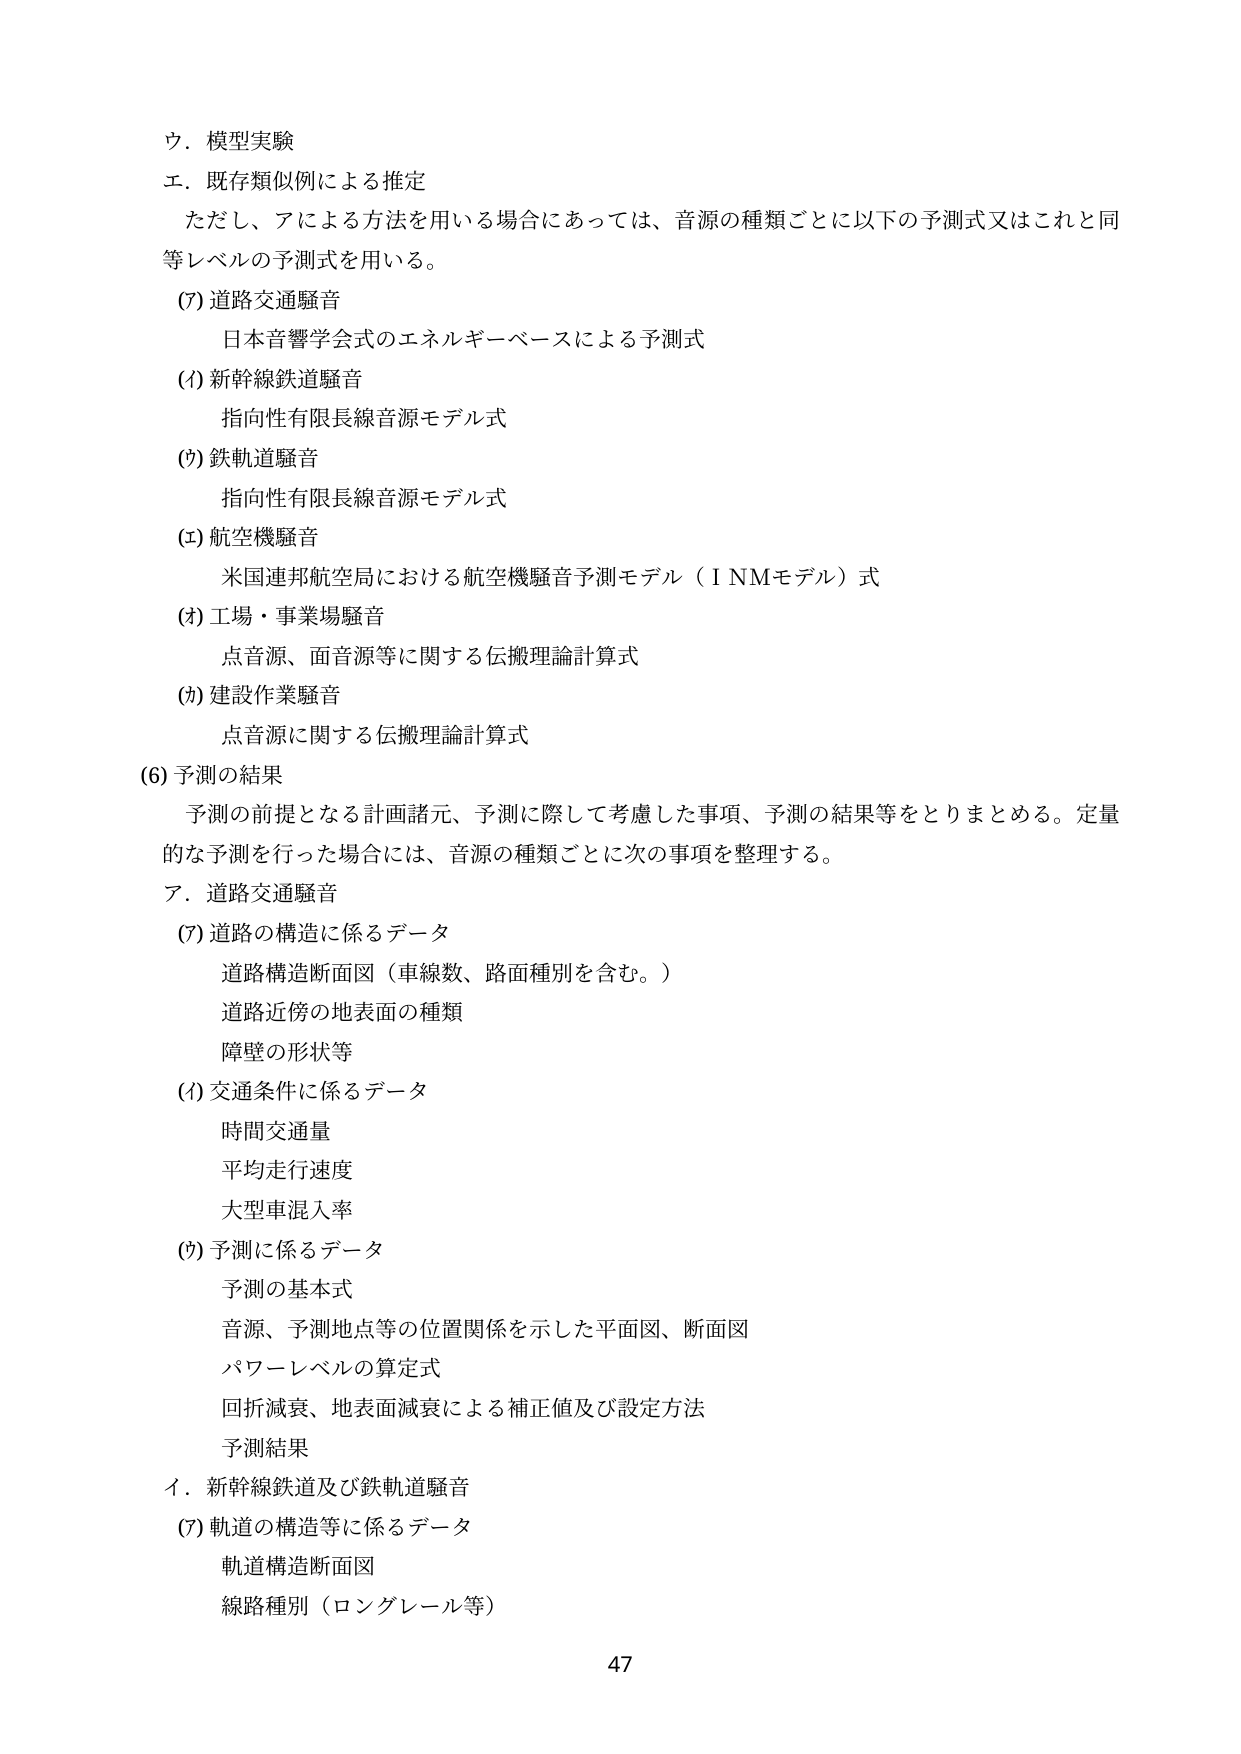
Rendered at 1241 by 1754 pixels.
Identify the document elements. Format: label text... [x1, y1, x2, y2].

text (ｳ) 予測に係るデータ [177, 1226, 1122, 1266]
text 大型車混入率 [221, 1187, 1122, 1226]
text 予測の前提となる計画諸元、予測に際して考慮した事項、予測の結果等をとりまとめる。定量的な予測を行った場合には、音源の種類ごとに次の事項を整理する。 [163, 791, 1122, 870]
text (ｱ) 道路交通騒音 [177, 276, 1122, 316]
text 障壁の形状等 [221, 1028, 1122, 1068]
text 音源、予測地点等の位置関係を示した平面図、断面図 [221, 1306, 1122, 1345]
text 平均走行速度 [221, 1147, 1122, 1187]
text パワーレベルの算定式 [221, 1345, 1122, 1385]
text (6) 予測の結果 [118, 751, 1122, 791]
text (ｱ) 道路の構造に係るデータ [177, 910, 1122, 949]
text 指向性有限長線音源モデル式 [221, 474, 1122, 514]
text (ｵ) 工場・事業場騒音 [177, 593, 1122, 633]
text 道路構造断面図（車線数、路面種別を含む。） [221, 949, 1122, 989]
text エ．既存類似例による推定 [118, 158, 1122, 197]
text 予測結果 [221, 1424, 1122, 1464]
text (ｳ) 鉄軌道騒音 [177, 435, 1122, 474]
text イ．新幹線鉄道及び鉄軌道騒音 [162, 1464, 1122, 1503]
text 日本音響学会式のエネルギーベースによる予測式 [221, 316, 1122, 356]
text 道路近傍の地表面の種類 [221, 989, 1122, 1028]
text ア．道路交通騒音 [162, 870, 1122, 910]
text 回折減衰、地表面減衰による補正値及び設定方法 [221, 1385, 1122, 1424]
text 軌道構造断面図 [221, 1543, 1122, 1583]
text 指向性有限長線音源モデル式 [221, 395, 1122, 435]
text 線路種別（ロングレール等） [221, 1583, 1122, 1622]
text (ｶ) 建設作業騒音 [177, 672, 1122, 712]
text (ｲ) 新幹線鉄道騒音 [177, 356, 1122, 395]
text 点音源、面音源等に関する伝搬理論計算式 [221, 633, 1122, 672]
text 米国連邦航空局における航空機騒音予測モデル（ＩＮＭモデル）式 [221, 553, 1122, 593]
text ただし、アによる方法を用いる場合にあっては、音源の種類ごとに以下の予測式又はこれと同等レベルの予測式を用いる。 [162, 197, 1122, 276]
text ウ．模型実験 [118, 118, 1122, 158]
text 時間交通量 [221, 1108, 1122, 1147]
text 点音源に関する伝搬理論計算式 [221, 712, 1122, 751]
text (ｴ) 航空機騒音 [177, 514, 1122, 553]
text 予測の基本式 [221, 1266, 1122, 1306]
text (ｲ) 交通条件に係るデータ [177, 1068, 1122, 1108]
text (ｱ) 軌道の構造等に係るデータ [177, 1503, 1122, 1543]
